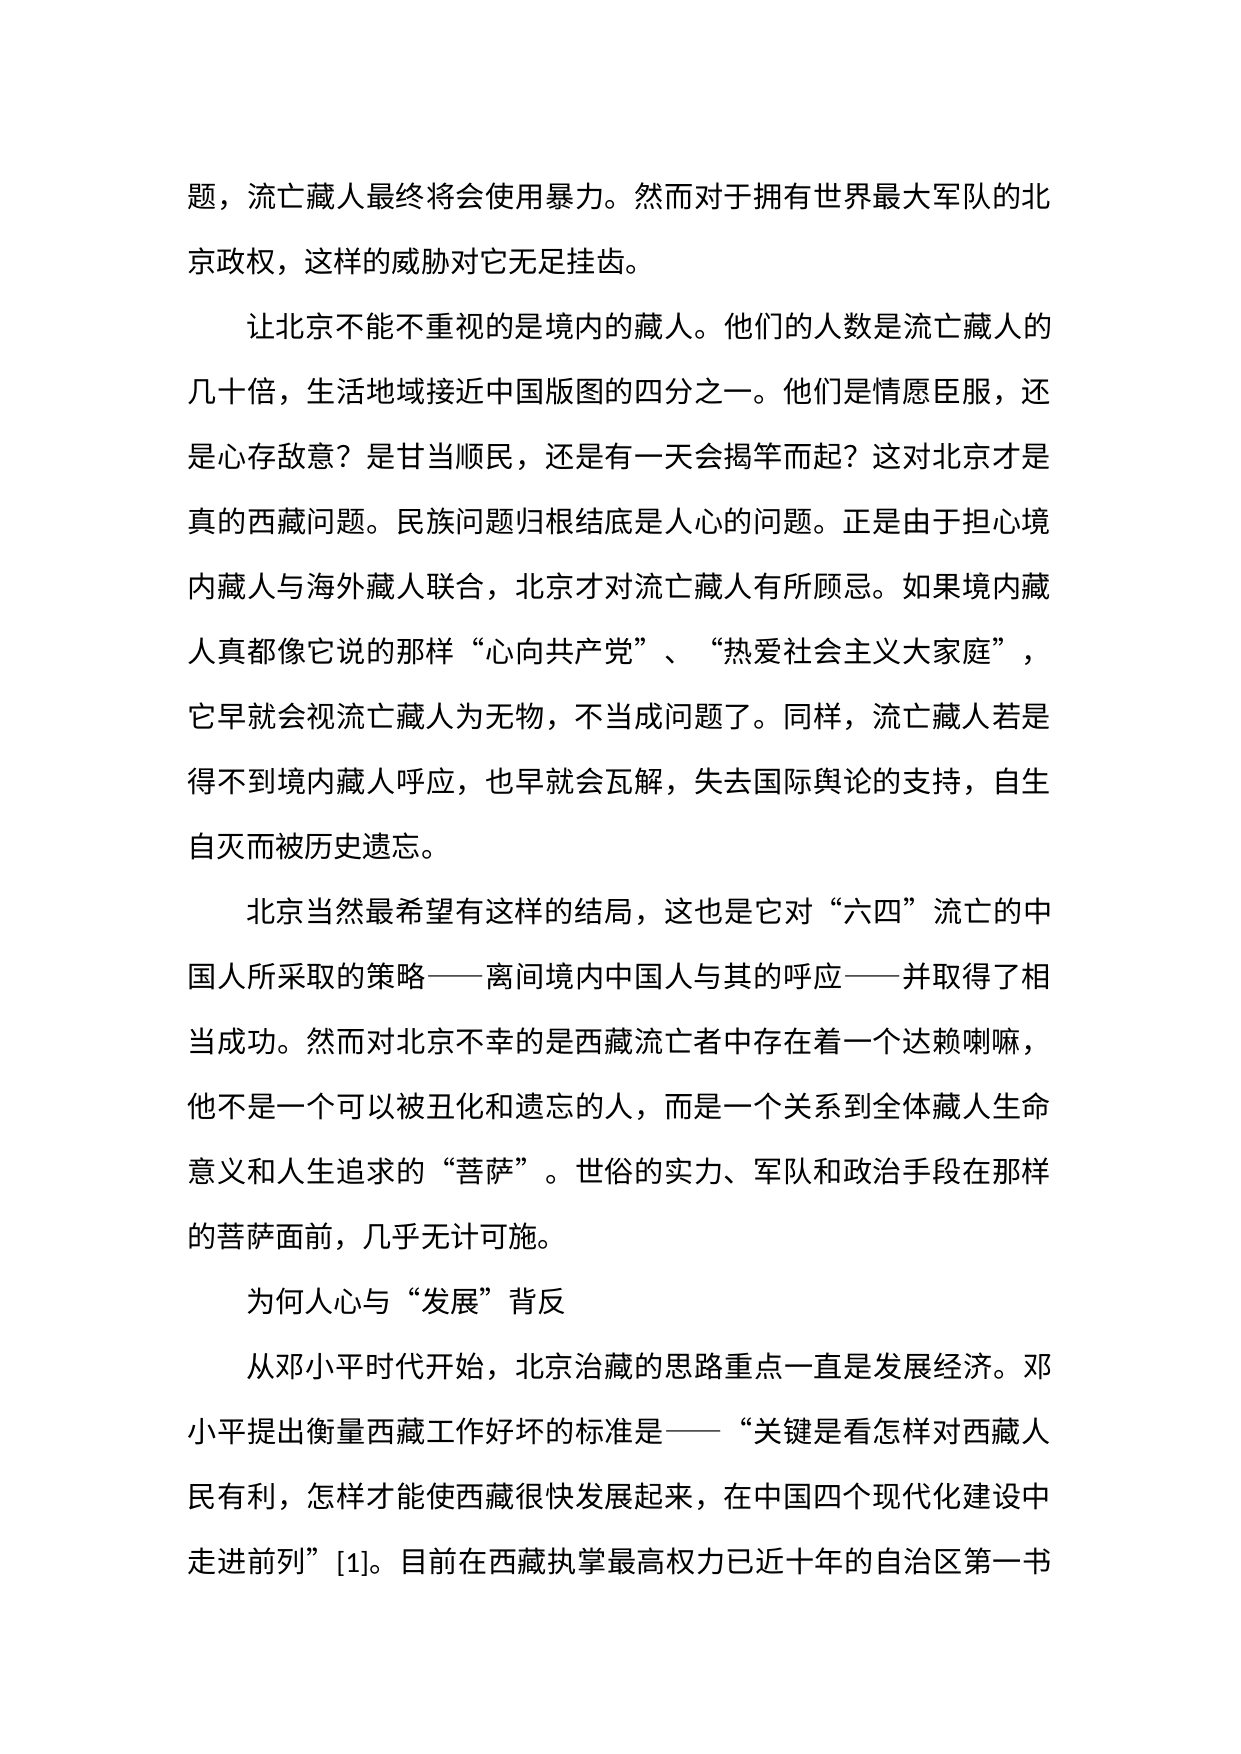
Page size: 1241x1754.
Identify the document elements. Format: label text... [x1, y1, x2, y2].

text 为何人心与“发展”背反 [187, 1267, 1053, 1332]
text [187, 1332, 1053, 1592]
text 让北京不能不重视的是境内的藏人。他们的人数是流亡藏人的几十倍，生活地域接近中国版图的四分之一。他们是情愿臣服，还是心存敌意？是甘当顺民，还是有一天会揭竿而起？这对北京才是真的西藏问题。民族问题归根结底是人心的问题。正是由于担心境内藏人与海外藏人联合，北京才对流亡藏人有所顾忌。如果境内藏人真都像它说的那样“心向共产党”、“热爱社会主义大家庭”，它早就会视流亡藏人为无物，不当成问题了。同样，流亡藏人若是得不到境内藏人呼应，也早就会瓦解，失去国际舆论的支持，自生自灭而被历史遗忘。 [187, 292, 1053, 877]
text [187, 162, 1053, 292]
text 北京当然最希望有这样的结局，这也是它对“六四”流亡的中国人所采取的策略——离间境内中国人与其的呼应——并取得了相当成功。然而对北京不幸的是西藏流亡者中存在着一个达赖喇嘛，他不是一个可以被丑化和遗忘的人，而是一个关系到全体藏人生命意义和人生追求的“菩萨”。世俗的实力、军队和政治手段在那样的菩萨面前，几乎无计可施。 [187, 877, 1053, 1267]
